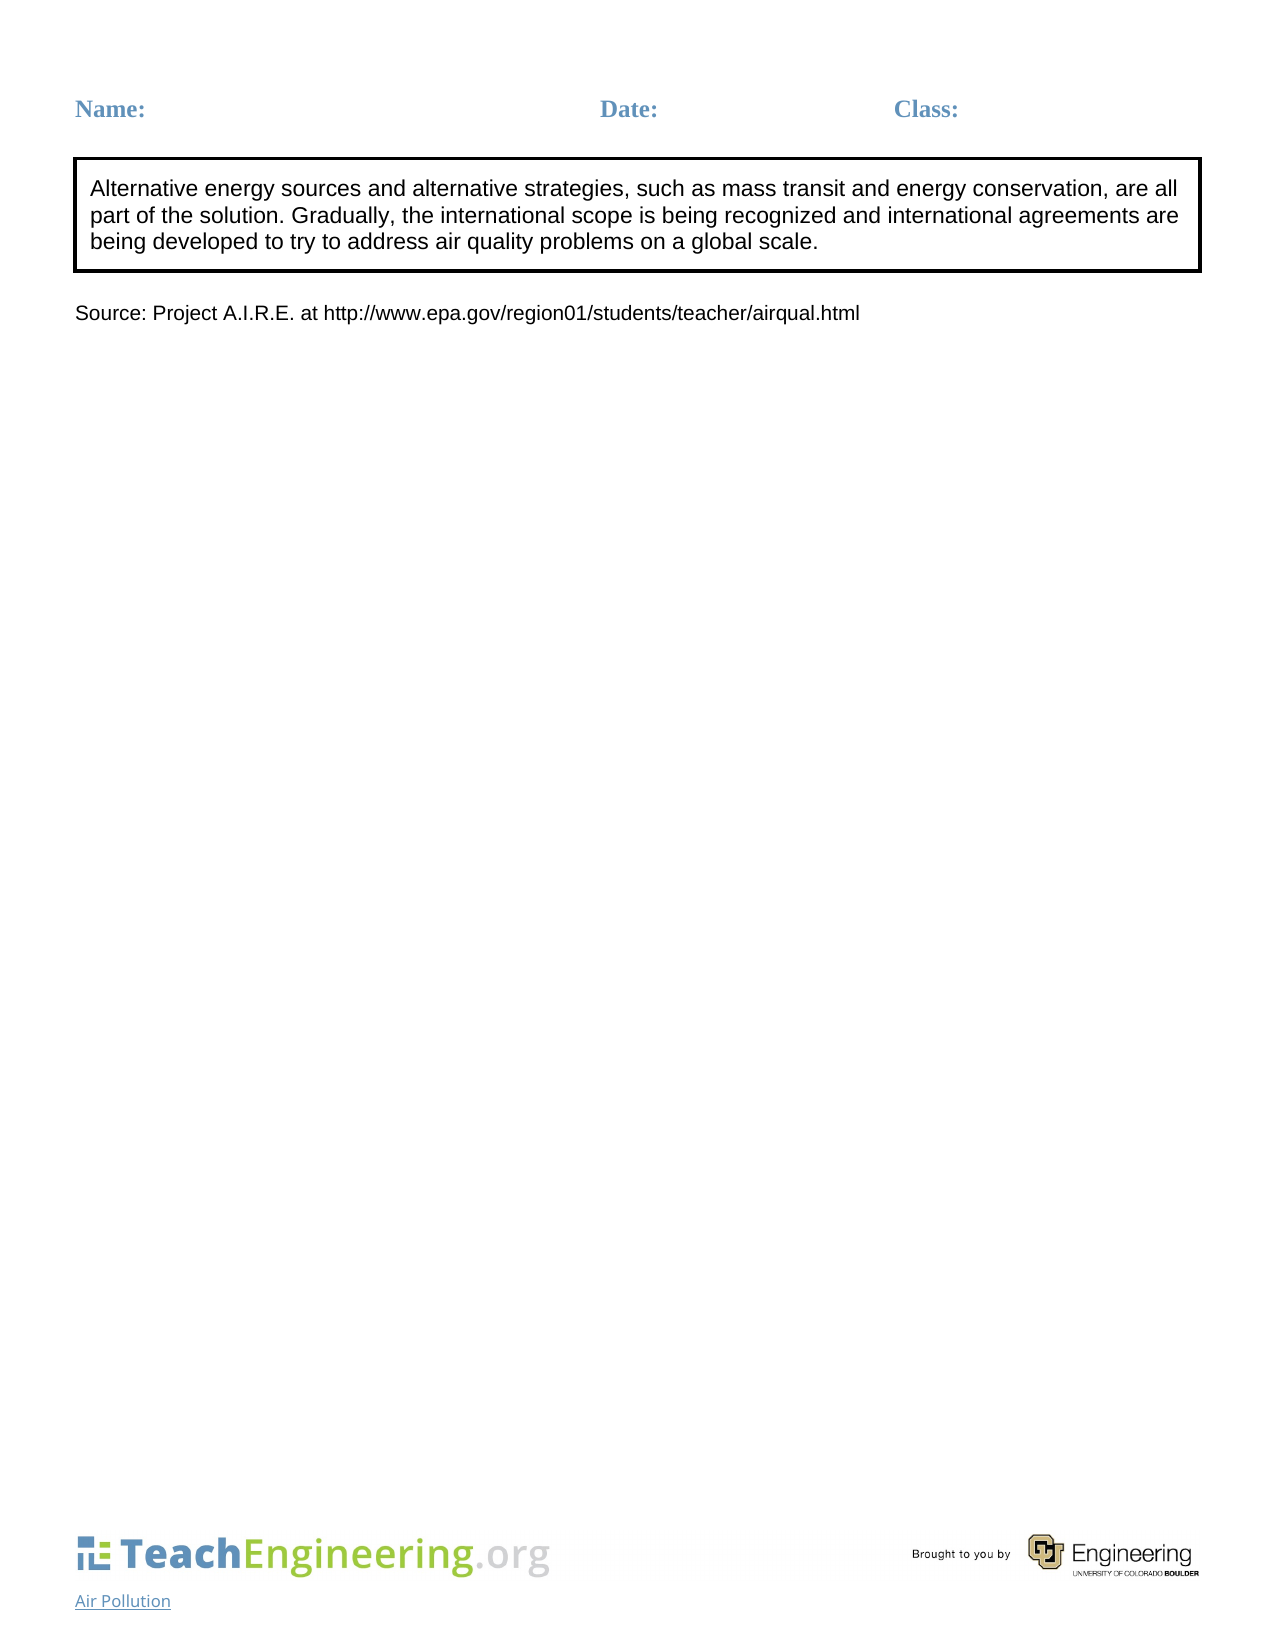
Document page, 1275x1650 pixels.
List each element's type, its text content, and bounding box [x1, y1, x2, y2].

text Source: Project A.I.R.E. at http://www.epa.gov/region01/students/teacher/airqual.html [75, 301, 1125, 325]
picture [75, 1530, 1200, 1581]
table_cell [77, 160, 1198, 269]
